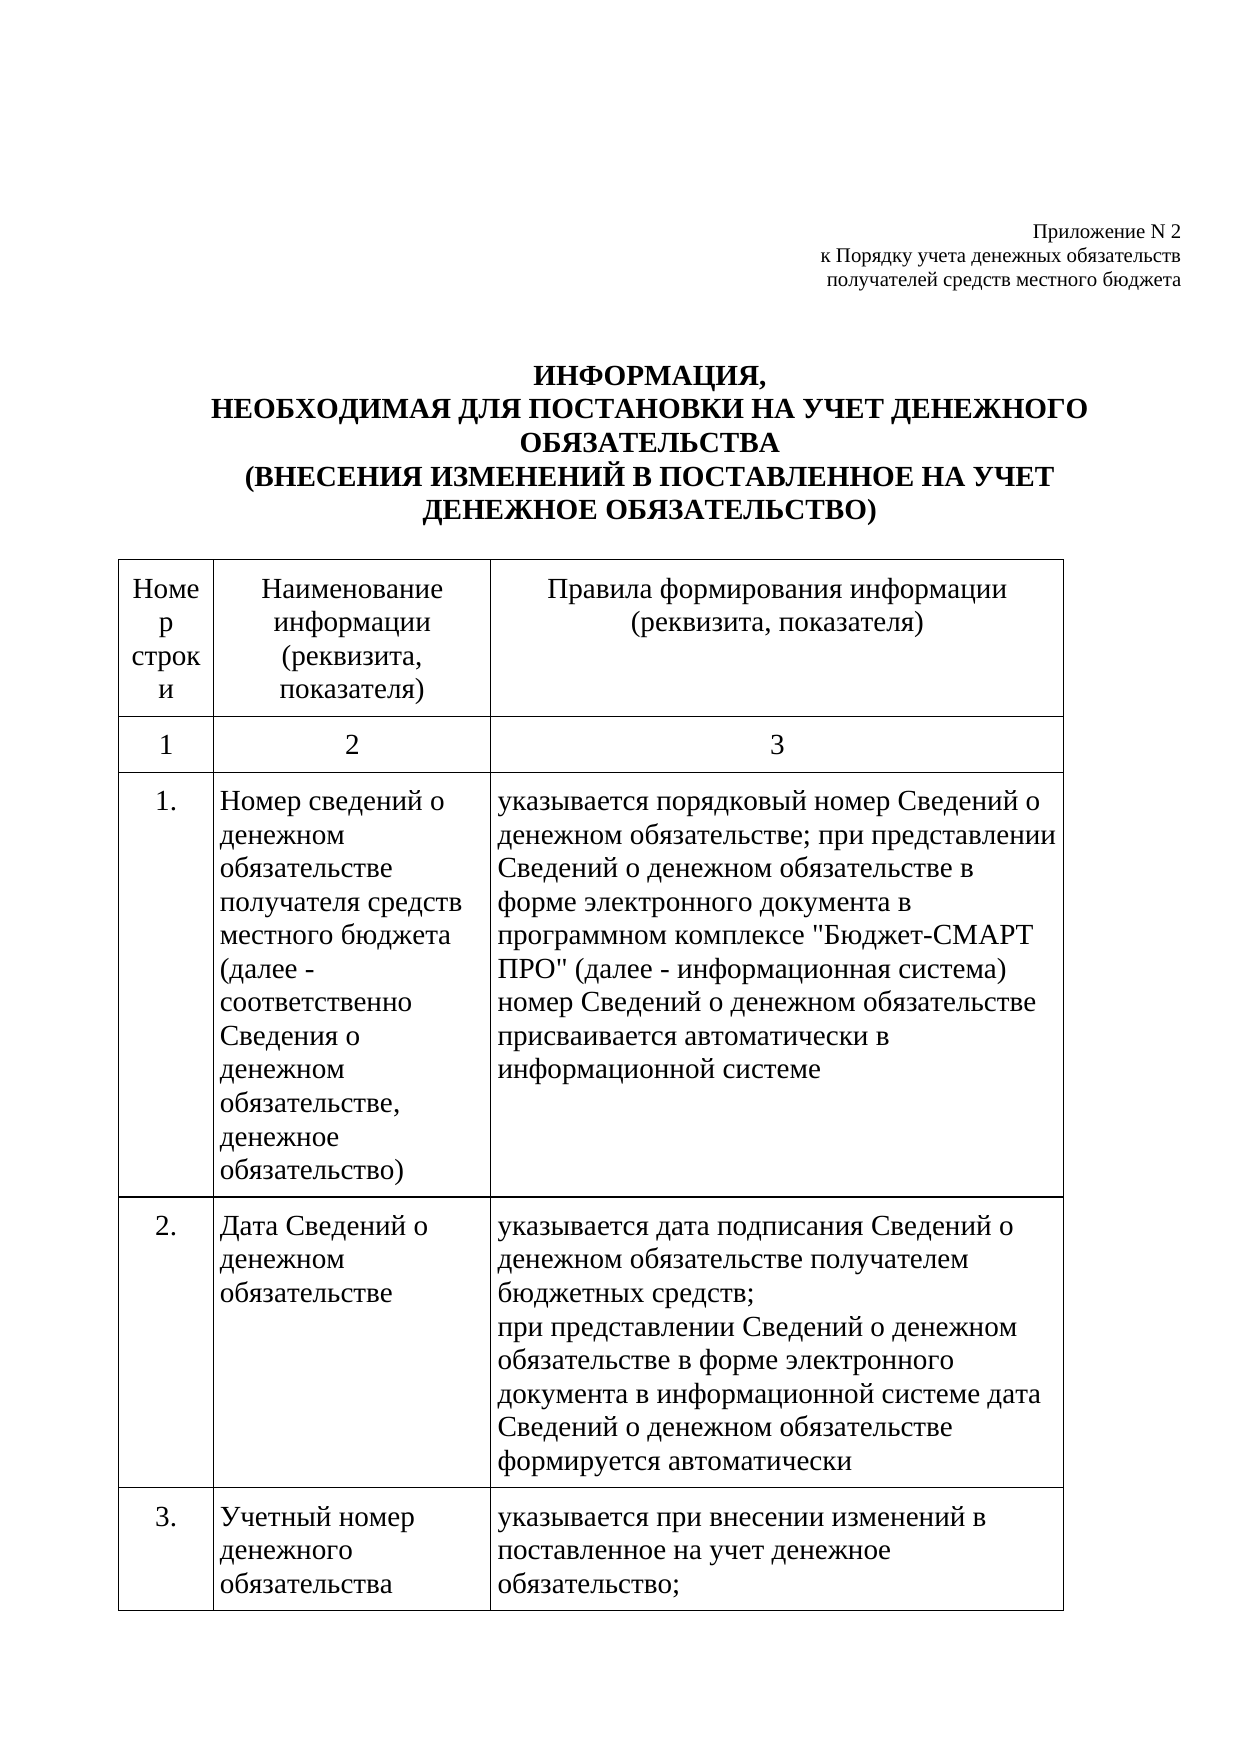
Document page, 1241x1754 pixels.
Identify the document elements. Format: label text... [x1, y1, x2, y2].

table_cell Номер сведений о денежном обязательстве получателя средств местного бюджета (далее - соответственно Сведения о денежном обязательстве, денежное обязательство) [214, 773, 490, 1196]
text ДЕНЕЖНОЕ ОБЯЗАТЕЛЬСТВО) [118, 492, 1181, 526]
table_cell 1 [119, 717, 213, 772]
table_cell указывается порядковый номер Сведений о денежном обязательстве; при представлении Сведений о денежном обязательстве в форме электронного документа в программном комплексе "Бюджет-СМАРТ ПРО" (далее - информационная система) номер Сведений о денежном обязательстве присваивается автоматически в информационной системе [491, 773, 1063, 1196]
table_cell 1. [119, 773, 213, 1196]
table_cell Дата Сведений о денежном обязательстве [214, 1198, 490, 1487]
text получателей средств местного бюджета [118, 267, 1181, 291]
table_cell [491, 1488, 1063, 1610]
text Приложение N 2 [118, 219, 1181, 243]
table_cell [214, 1488, 490, 1610]
text к Порядку учета денежных обязательств [118, 243, 1181, 267]
table_cell 3. [119, 1488, 213, 1610]
table_cell указывается дата подписания Сведений о денежном обязательстве получателем бюджетных средств; при представлении Сведений о денежном обязательстве в форме электронного документа в информационной системе дата Сведений о денежном обязательстве формируется автоматически [491, 1198, 1063, 1487]
table_cell 2 [214, 717, 490, 772]
table_header Правила формирования информации (реквизита, показателя) [491, 560, 1063, 716]
text ИНФОРМАЦИЯ, [118, 358, 1181, 392]
text (ВНЕСЕНИЯ ИЗМЕНЕНИЙ В ПОСТАВЛЕННОЕ НА УЧЕТ [118, 459, 1181, 492]
table_header Номер строки [119, 560, 213, 716]
text НЕОБХОДИМАЯ ДЛЯ ПОСТАНОВКИ НА УЧЕТ ДЕНЕЖНОГО ОБЯЗАТЕЛЬСТВА [118, 392, 1181, 459]
table_cell 2. [119, 1198, 213, 1487]
table_cell 3 [491, 717, 1063, 772]
table_header Наименование информации (реквизита, показателя) [214, 560, 490, 716]
